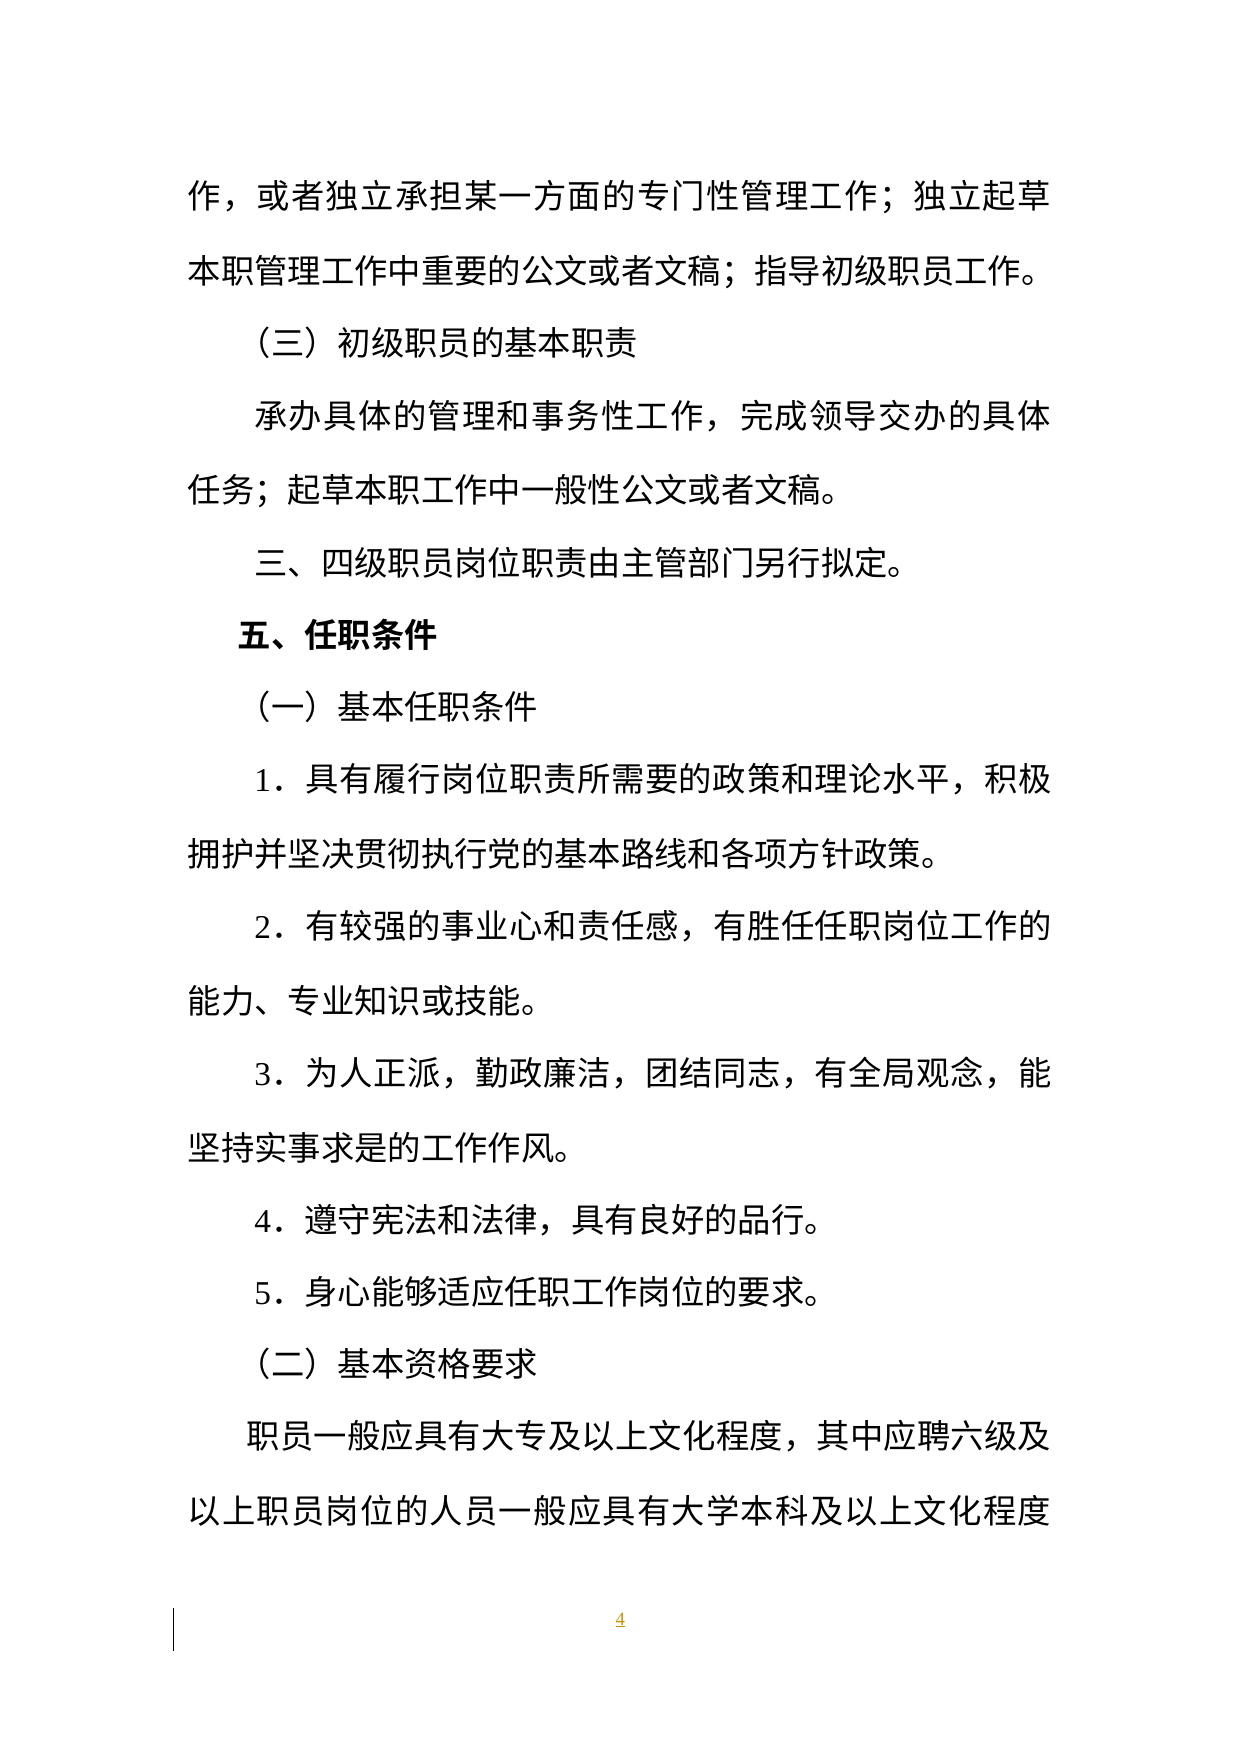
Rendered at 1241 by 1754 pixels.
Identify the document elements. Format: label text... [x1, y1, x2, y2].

text 1．具有履行岗位职责所需要的政策和理论水平，积极拥护并坚决贯彻执行党的基本路线和各项方针政策。 [187, 744, 1053, 884]
text 承办具体的管理和事务性工作，完成领导交办的具体任务；起草本职工作中一般性公文或者文稿。 [187, 381, 1053, 521]
text 4．遵守宪法和法律，具有良好的品行。 [187, 1185, 1053, 1250]
text 3．为人正派，勤政廉洁，团结同志，有全局观念，能坚持实事求是的工作作风。 [187, 1038, 1053, 1178]
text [187, 162, 1053, 302]
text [187, 1402, 1053, 1541]
text 5．身心能够适应任职工作岗位的要求。 [187, 1257, 1053, 1322]
text 2．有较强的事业心和责任感，有胜任任职岗位工作的能力、专业知识或技能。 [187, 891, 1053, 1031]
text 五、任职条件 [187, 600, 1053, 665]
text （一）基本任职条件 [187, 672, 1053, 737]
text （三）初级职员的基本职责 [187, 309, 1053, 374]
text （二）基本资格要求 [187, 1329, 1053, 1394]
text 三、四级职员岗位职责由主管部门另行拟定。 [187, 528, 1053, 593]
